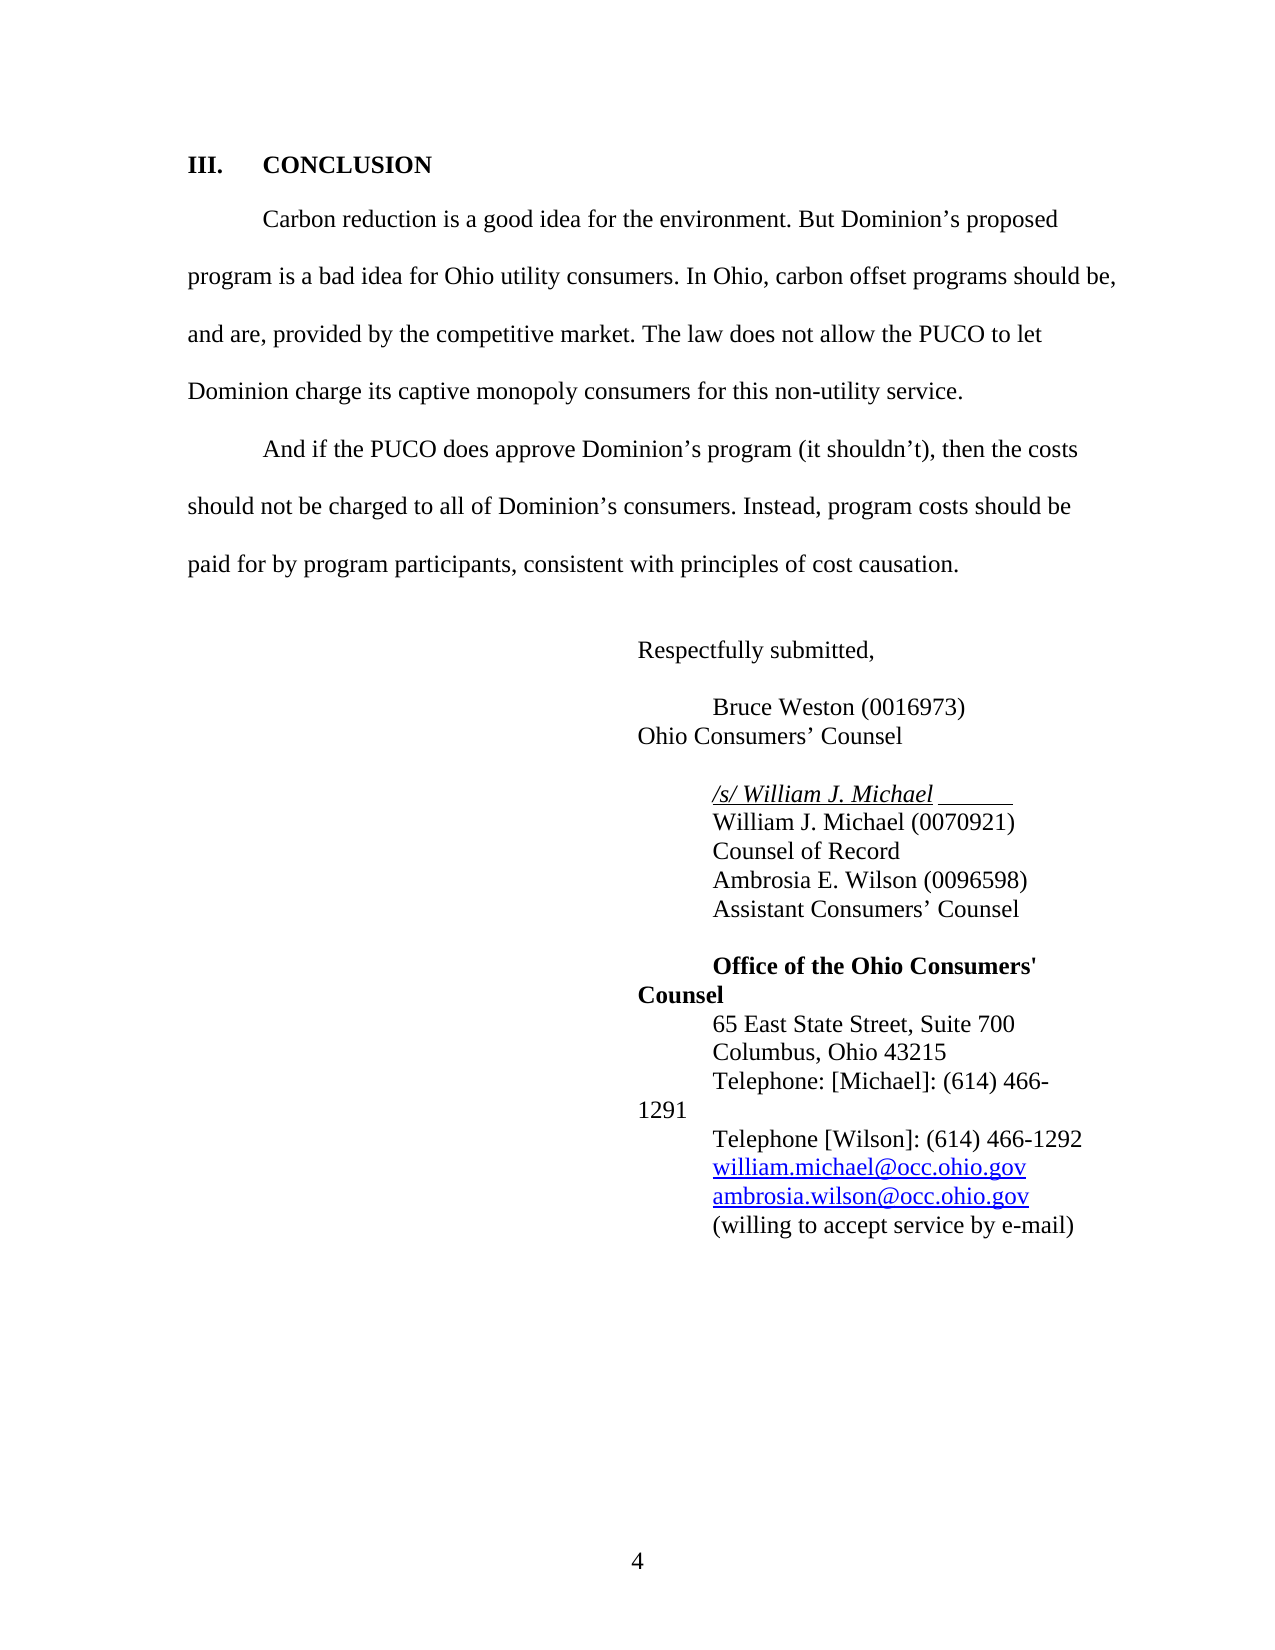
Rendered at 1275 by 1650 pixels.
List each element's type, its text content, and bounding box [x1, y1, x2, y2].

text Carbon reduction is a good idea for the environment. But Dominion’s proposed program is a bad idea for Ohio utility consumers. In Ohio, carbon offset programs should be, and are, provided by the competitive market. The law does not allow the PUCO to let Dominion charge its captive monopoly consumers for this non-utility service. [187, 204, 1121, 405]
text William J. Michael (0070921) [637, 807, 1087, 836]
text Assistant Consumers’ Counsel [637, 894, 1087, 922]
text Counsel of Record [637, 836, 1087, 865]
text Telephone [Wilson]: (614) 466-1292 [637, 1124, 1087, 1152]
text And if the PUCO does approve Dominion’s program (it shouldn’t), then the costs should not be charged to all of Dominion’s consumers. Instead, program costs should be paid for by program participants, consistent with principles of cost causation. [187, 434, 1121, 577]
text Respectfully submitted, [562, 635, 1087, 664]
text /s/ William J. Michael [637, 779, 1087, 807]
text Ohio Consumers’ Counsel [591, 721, 1087, 750]
text william.michael@occ.ohio.gov [637, 1152, 1087, 1181]
subtitle III. CONCLUSION [187, 150, 1087, 179]
text ambrosia.wilson@occ.ohio.gov [637, 1181, 1087, 1210]
text (willing to accept service by e-mail) [637, 1210, 1087, 1239]
text 65 East State Street, Suite 700 [637, 1009, 1087, 1037]
text Columbus, Ohio 43215 [637, 1037, 1087, 1066]
text Office of the Ohio Consumers' Counsel [637, 951, 1087, 1009]
text Bruce Weston (0016973) [637, 692, 1087, 721]
text Ambrosia E. Wilson (0096598) [637, 865, 1087, 894]
text Telephone: [Michael]: (614) 466-1291 [637, 1066, 1087, 1124]
